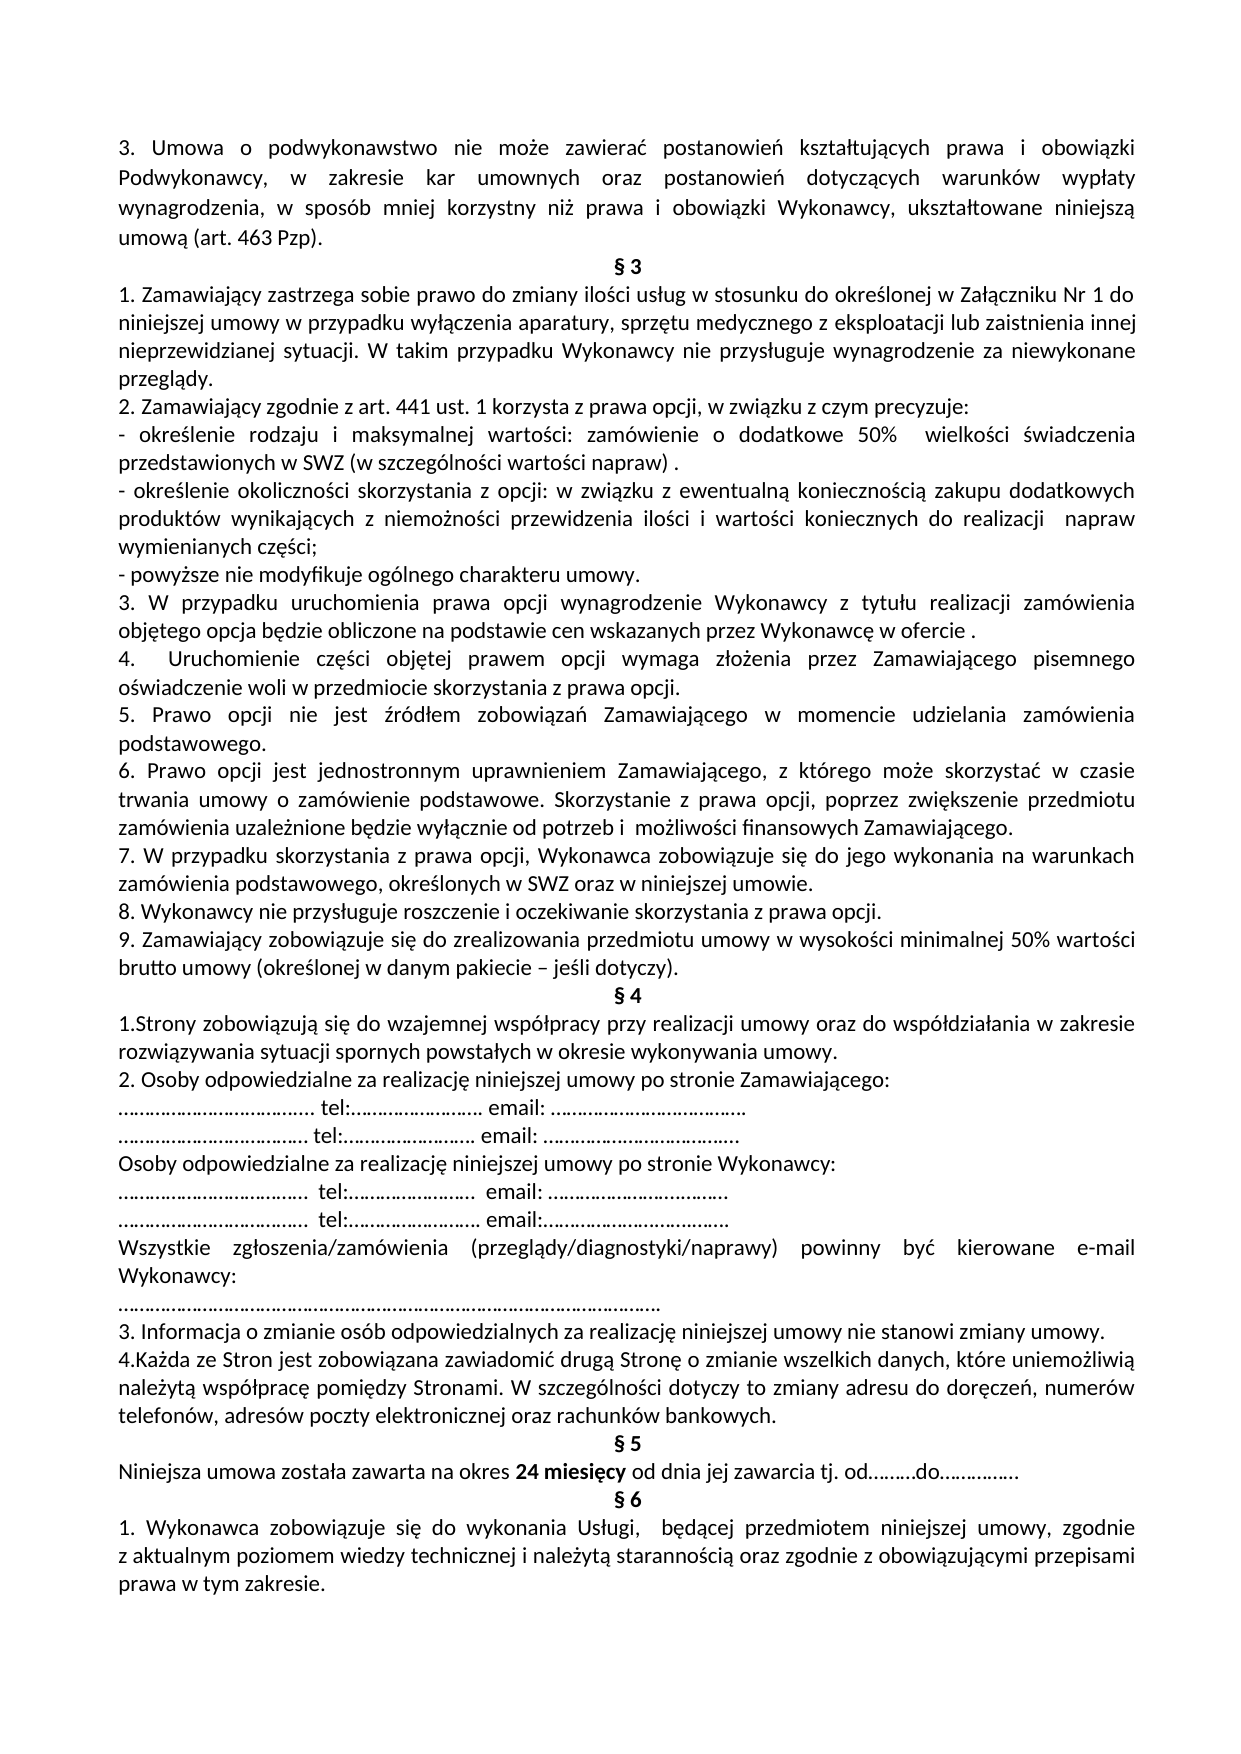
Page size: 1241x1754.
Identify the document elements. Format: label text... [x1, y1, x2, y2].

text …………………………………………………………………………………………. [118, 1289, 1137, 1317]
text 2. Zamawiający zgodnie z art. 441 ust. 1 korzysta z prawa opcji, w związku z czym precyzuje: [118, 392, 1137, 420]
text Niniejsza umowa została zawarta na okres 24 miesięcy od dnia jej zawarcia tj. od………do…………… [118, 1457, 1137, 1485]
text - powyższe nie modyfikuje ogólnego charakteru umowy. [118, 561, 1137, 588]
text 1. Wykonawca zobowiązuje się do wykonania Usługi, będącej przedmiotem niniejszej umowy, zgodnie z aktualnym poziomem wiedzy technicznej i należytą starannością oraz zgodnie z obowiązującymi przepisami prawa w tym zakresie. [118, 1513, 1137, 1597]
text 7. W przypadku skorzystania z prawa opcji, Wykonawca zobowiązuje się do jego wykonania na warunkach zamówienia podstawowego, określonych w SWZ oraz w niniejszej umowie. [118, 841, 1137, 897]
text Osoby odpowiedzialne za realizację niniejszej umowy po stronie Wykonawcy: [118, 1149, 1137, 1177]
text 1.Strony zobowiązują się do wzajemnej współpracy przy realizacji umowy oraz do współdziałania w zakresie rozwiązywania sytuacji spornych powstałych w okresie wykonywania umowy. [118, 1009, 1137, 1065]
text 4.Każda ze Stron jest zobowiązana zawiadomić drugą Stronę o zmianie wszelkich danych, które uniemożliwią należytą współpracę pomiędzy Stronami. W szczególności dotyczy to zmiany adresu do doręczeń, numerów telefonów, adresów poczty elektronicznej oraz rachunków bankowych. [118, 1345, 1137, 1429]
text Wszystkie zgłoszenia/zamówienia (przeglądy/diagnostyki/naprawy) powinny być kierowane e-mail Wykonawcy: [118, 1233, 1137, 1289]
text § 4 [118, 981, 1137, 1009]
text 5. Prawo opcji nie jest źródłem zobowiązań Zamawiającego w momencie udzielania zamówienia podstawowego. [118, 701, 1137, 757]
text 9. Zamawiający zobowiązuje się do zrealizowania przedmiotu umowy w wysokości minimalnej 50% wartości brutto umowy (określonej w danym pakiecie – jeśli dotyczy). [118, 925, 1137, 981]
text ……………………………… tel:……………………. email: …………………………….… [118, 1121, 1137, 1149]
text 2. Osoby odpowiedzialne za realizację niniejszej umowy po stronie Zamawiającego: [118, 1065, 1137, 1093]
text - określenie okoliczności skorzystania z opcji: w związku z ewentualną koniecznością zakupu dodatkowych produktów wynikających z niemożności przewidzenia ilości i wartości koniecznych do realizacji napraw wymienianych części; [118, 476, 1137, 561]
text 6. Prawo opcji jest jednostronnym uprawnieniem Zamawiającego, z którego może skorzystać w czasie trwania umowy o zamówienie podstawowe. Skorzystanie z prawa opcji, poprzez zwiększenie przedmiotu zamówienia uzależnione będzie wyłącznie od potrzeb i możliwości finansowych Zamawiającego. [118, 757, 1137, 841]
text 3. Informacja o zmianie osób odpowiedzialnych za realizację niniejszej umowy nie stanowi zmiany umowy. [118, 1317, 1137, 1345]
text § 6 [118, 1485, 1137, 1513]
text 4. Uruchomienie części objętej prawem opcji wymaga złożenia przez Zamawiającego pisemnego oświadczenie woli w przedmiocie skorzystania z prawa opcji. [118, 644, 1137, 701]
text ……………………………… tel:……………………. email:……………………….……. [118, 1205, 1137, 1233]
text ……………………………… tel:…………………… email: …………………….……… [118, 1177, 1137, 1205]
text - określenie rodzaju i maksymalnej wartości: zamówienie o dodatkowe 50% wielkości świadczenia przedstawionych w SWZ (w szczególności wartości napraw) . [118, 420, 1137, 476]
text 1. Zamawiający zastrzega sobie prawo do zmiany ilości usług w stosunku do określonej w Załączniku Nr 1 do niniejszej umowy w przypadku wyłączenia aparatury, sprzętu medycznego z eksploatacji lub zaistnienia innej nieprzewidzianej sytuacji. W takim przypadku Wykonawcy nie przysługuje wynagrodzenie za niewykonane przeglądy. [118, 280, 1137, 392]
text 8. Wykonawcy nie przysługuje roszczenie i oczekiwanie skorzystania z prawa opcji. [118, 897, 1137, 925]
text § 3 [118, 252, 1137, 280]
text 3. W przypadku uruchomienia prawa opcji wynagrodzenie Wykonawcy z tytułu realizacji zamówienia objętego opcja będzie obliczone na podstawie cen wskazanych przez Wykonawcę w ofercie . [118, 588, 1137, 644]
text § 5 [118, 1429, 1137, 1457]
text 3. Umowa o podwykonawstwo nie może zawierać postanowień kształtujących prawa i obowiązki Podwykonawcy, w zakresie kar umownych oraz postanowień dotyczących warunków wypłaty wynagrodzenia, w sposób mniej korzystny niż prawa i obowiązki Wykonawcy, ukształtowane niniejszą umową (art. 463 Pzp). [118, 133, 1137, 251]
text …………………………….... tel:……………………. email: ………………………………. [118, 1093, 1137, 1121]
